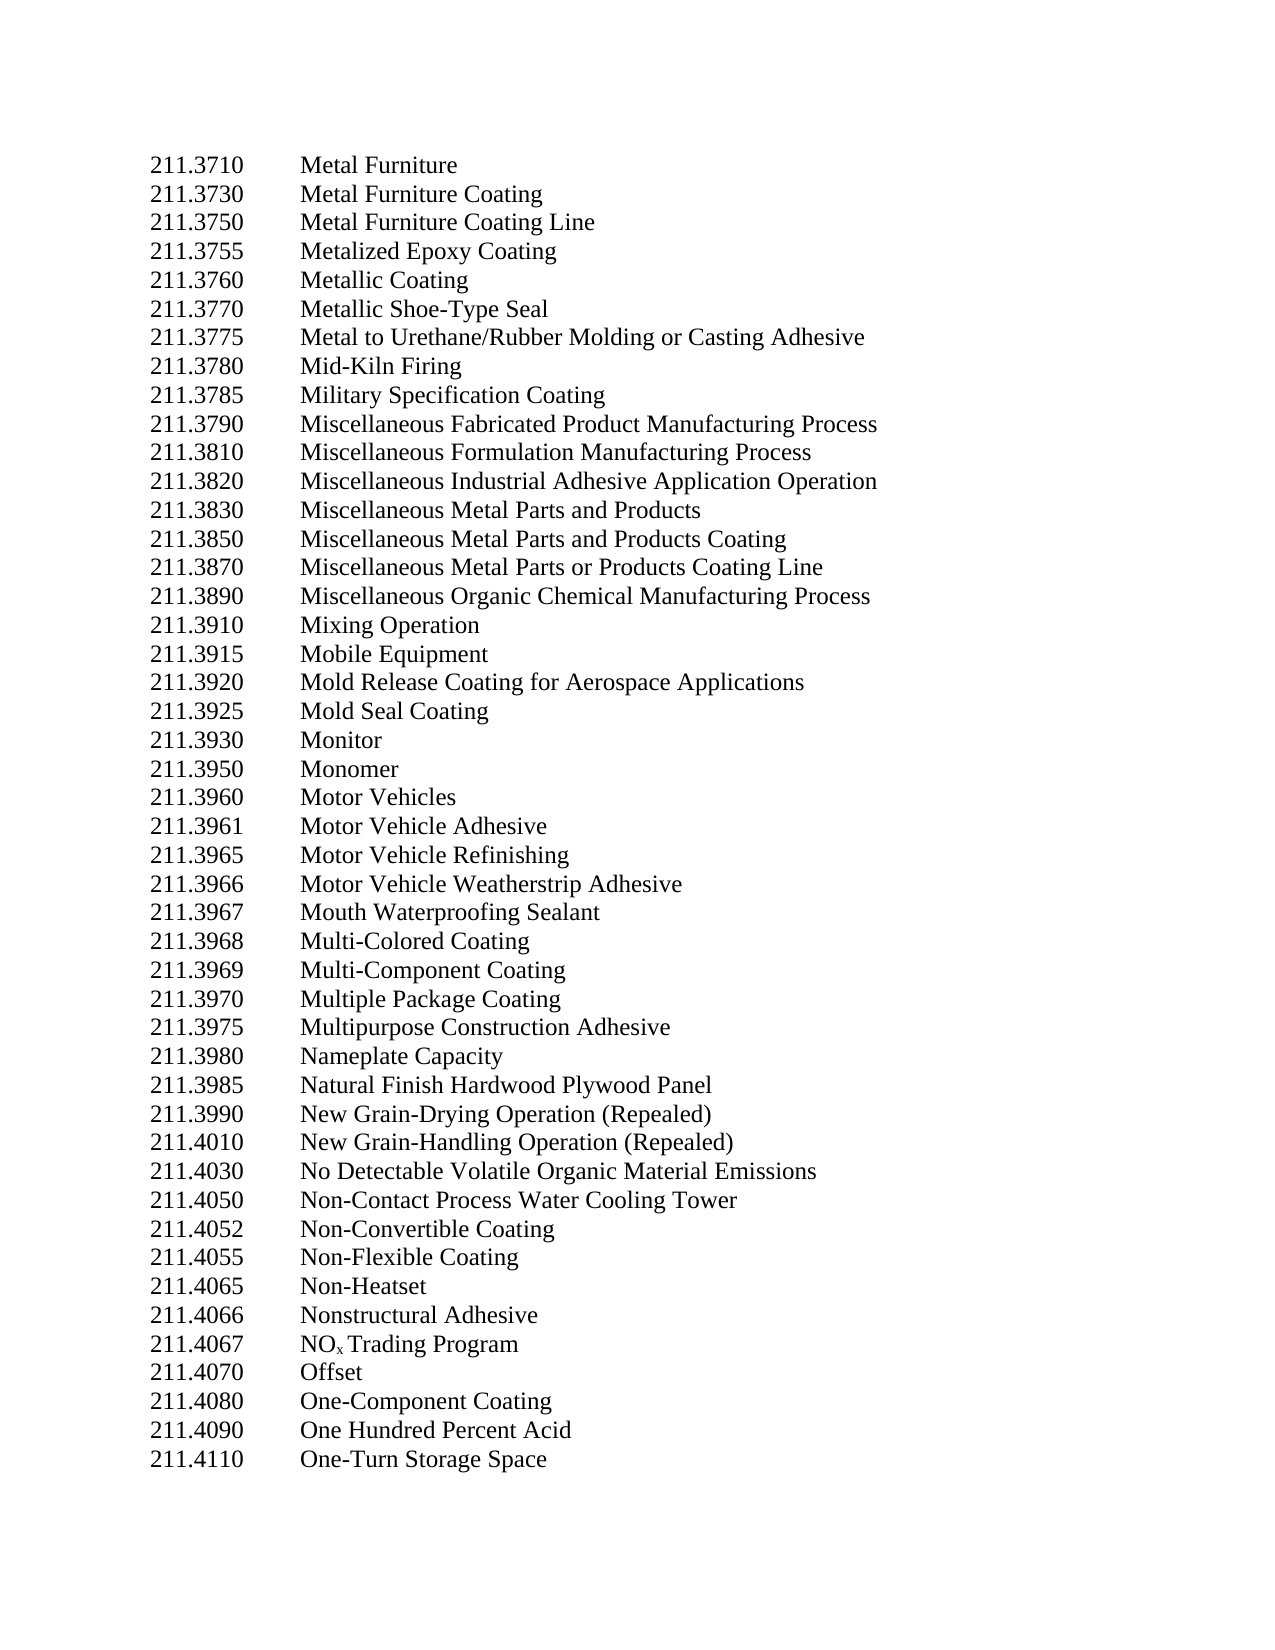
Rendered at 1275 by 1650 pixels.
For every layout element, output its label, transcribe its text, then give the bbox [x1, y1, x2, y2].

text 211.3930 Monitor [150, 725, 1125, 754]
text 211.3810 Miscellaneous Formulation Manufacturing Process [150, 437, 1125, 466]
text 211.4067 NOx Trading Program [150, 1329, 1125, 1357]
text 211.3960 Motor Vehicles [150, 782, 1125, 811]
text 211.4030 No Detectable Volatile Organic Material Emissions [150, 1156, 1125, 1185]
text 211.3975 Multipurpose Construction Adhesive [150, 1012, 1125, 1041]
text 211.4070 Offset [150, 1357, 1125, 1386]
text 211.3966 Motor Vehicle Weatherstrip Adhesive [150, 869, 1125, 897]
text 211.3980 Nameplate Capacity [150, 1041, 1125, 1070]
text 211.3967 Mouth Waterproofing Sealant [150, 897, 1125, 926]
text 211.3961 Motor Vehicle Adhesive [150, 811, 1125, 840]
text 211.3985 Natural Finish Hardwood Plywood Panel [150, 1070, 1125, 1099]
text 211.3950 Monomer [150, 754, 1125, 782]
text 211.3820 Miscellaneous Industrial Adhesive Application Operation [150, 466, 1125, 495]
text 211.4090 One Hundred Percent Acid [150, 1415, 1125, 1444]
text 211.4050 Non-Contact Process Water Cooling Tower [150, 1185, 1125, 1214]
text 211.3970 Multiple Package Coating [150, 984, 1125, 1012]
text 211.3915 Mobile Equipment [150, 639, 1125, 667]
text 211.3920 Mold Release Coating for Aerospace Applications [150, 667, 1125, 696]
text 211.4066 Nonstructural Adhesive [150, 1300, 1125, 1329]
text 211.3790 Miscellaneous Fabricated Product Manufacturing Process [150, 409, 1125, 437]
text 211.4080 One-Component Coating [150, 1386, 1125, 1415]
text 211.3755 Metalized Epoxy Coating [150, 236, 1125, 265]
text 211.3770 Metallic Shoe-Type Seal [150, 294, 1125, 322]
text 211.4110 One-Turn Storage Space [150, 1444, 1125, 1472]
text 211.3890 Miscellaneous Organic Chemical Manufacturing Process [150, 581, 1125, 610]
text 211.3968 Multi-Colored Coating [150, 926, 1125, 955]
text 211.4065 Non-Heatset [150, 1271, 1125, 1300]
text 211.3710 Metal Furniture [150, 150, 1125, 179]
text 211.3965 Motor Vehicle Refinishing [150, 840, 1125, 869]
text 211.3850 Miscellaneous Metal Parts and Products Coating [150, 524, 1125, 552]
text 211.3750 Metal Furniture Coating Line [150, 207, 1125, 236]
text 211.4052 Non-Convertible Coating [150, 1214, 1125, 1242]
text 211.3870 Miscellaneous Metal Parts or Products Coating Line [150, 552, 1125, 581]
text 211.3990 New Grain-Drying Operation (Repealed) [150, 1099, 1125, 1127]
text 211.4010 New Grain-Handling Operation (Repealed) [150, 1127, 1125, 1156]
text 211.3760 Metallic Coating [150, 265, 1125, 294]
text 211.3780 Mid-Kiln Firing [150, 351, 1125, 380]
text 211.4055 Non-Flexible Coating [150, 1242, 1125, 1271]
text 211.3830 Miscellaneous Metal Parts and Products [150, 495, 1125, 524]
text 211.3910 Mixing Operation [150, 610, 1125, 639]
text 211.3969 Multi-Component Coating [150, 955, 1125, 984]
text 211.3785 Military Specification Coating [150, 380, 1125, 409]
text 211.3925 Mold Seal Coating [150, 696, 1125, 725]
text 211.3730 Metal Furniture Coating [150, 179, 1125, 207]
text 211.3775 Metal to Urethane/Rubber Molding or Casting Adhesive [150, 322, 1125, 351]
